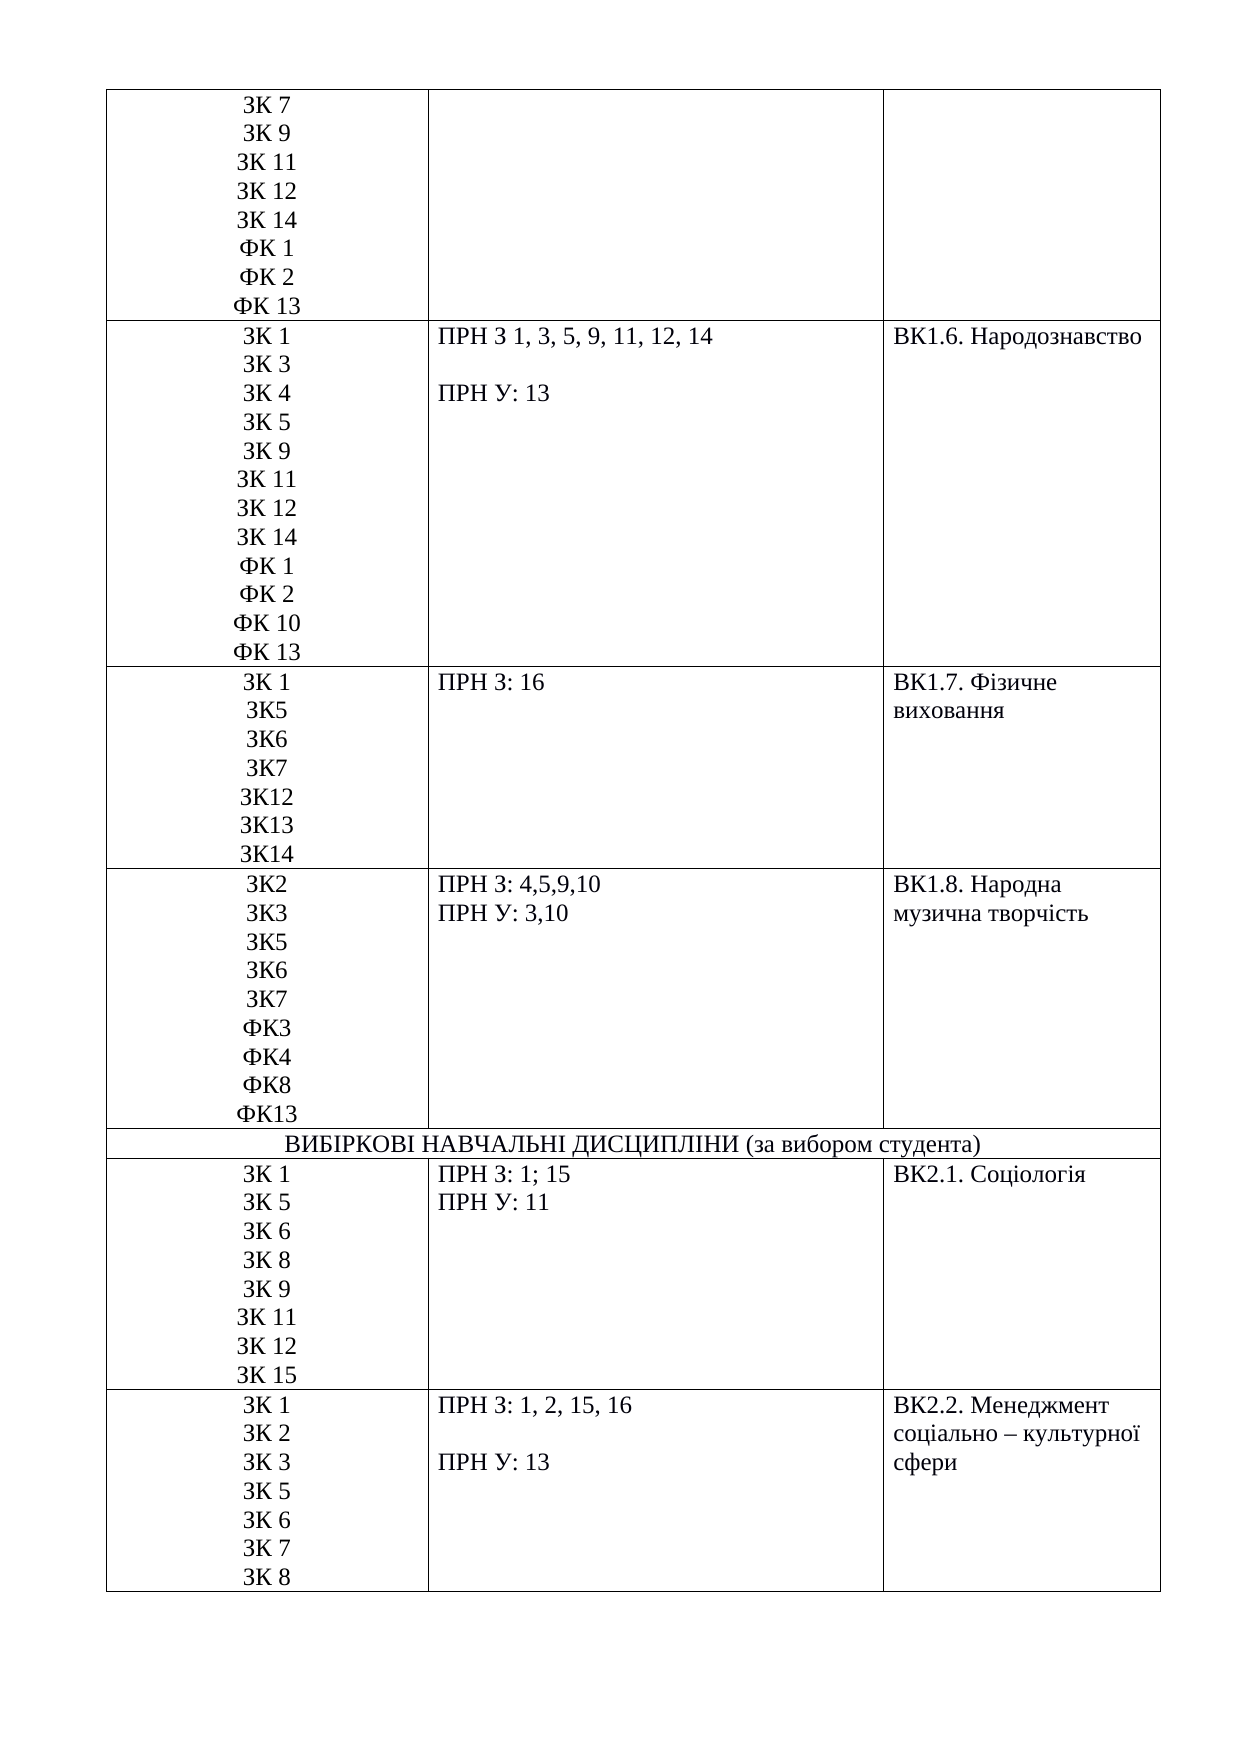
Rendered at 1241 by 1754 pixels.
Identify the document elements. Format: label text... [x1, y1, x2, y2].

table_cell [107, 1390, 428, 1591]
table_cell ВК2.1. Соціологія [884, 1159, 1160, 1389]
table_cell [429, 90, 883, 320]
table_cell ЗК 1 ЗК5 ЗК6 ЗК7 ЗК12 ЗК13 ЗК14 [107, 667, 428, 868]
table_cell ВК1.6. Народознавство [884, 321, 1160, 666]
table_cell ПРН З: 16 [429, 667, 883, 868]
table_cell ЗК 1 ЗК 3 ЗК 4 ЗК 5 ЗК 9 ЗК 11 ЗК 12 ЗК 14 ФК 1 ФК 2 ФК 10 ФК 13 [107, 321, 428, 666]
table_cell ЗК2 ЗК3 ЗК5 ЗК6 ЗК7 ФК3 ФК4 ФК8 ФК13 [107, 869, 428, 1128]
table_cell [107, 90, 428, 320]
table_cell ПРН З: 1; 15 ПРН У: 11 [429, 1159, 883, 1389]
table_cell ВК1.7. Фізичне виховання [884, 667, 1160, 868]
table_cell ПРН З 1, 3, 5, 9, 11, 12, 14 ПРН У: 13 [429, 321, 883, 666]
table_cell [884, 1390, 1160, 1591]
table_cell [884, 90, 1160, 320]
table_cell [429, 1390, 883, 1591]
table_cell ЗК 1 ЗК 5 ЗК 6 ЗК 8 ЗК 9 ЗК 11 ЗК 12 ЗК 15 [107, 1159, 428, 1389]
table_cell ПРН З: 4,5,9,10 ПРН У: 3,10 [429, 869, 883, 1128]
table_cell ВК1.8. Народна музична творчість [884, 869, 1160, 1128]
table_cell ВИБІРКОВІ НАВЧАЛЬНІ ДИСЦИПЛІНИ (за вибором студента) [107, 1129, 1160, 1158]
